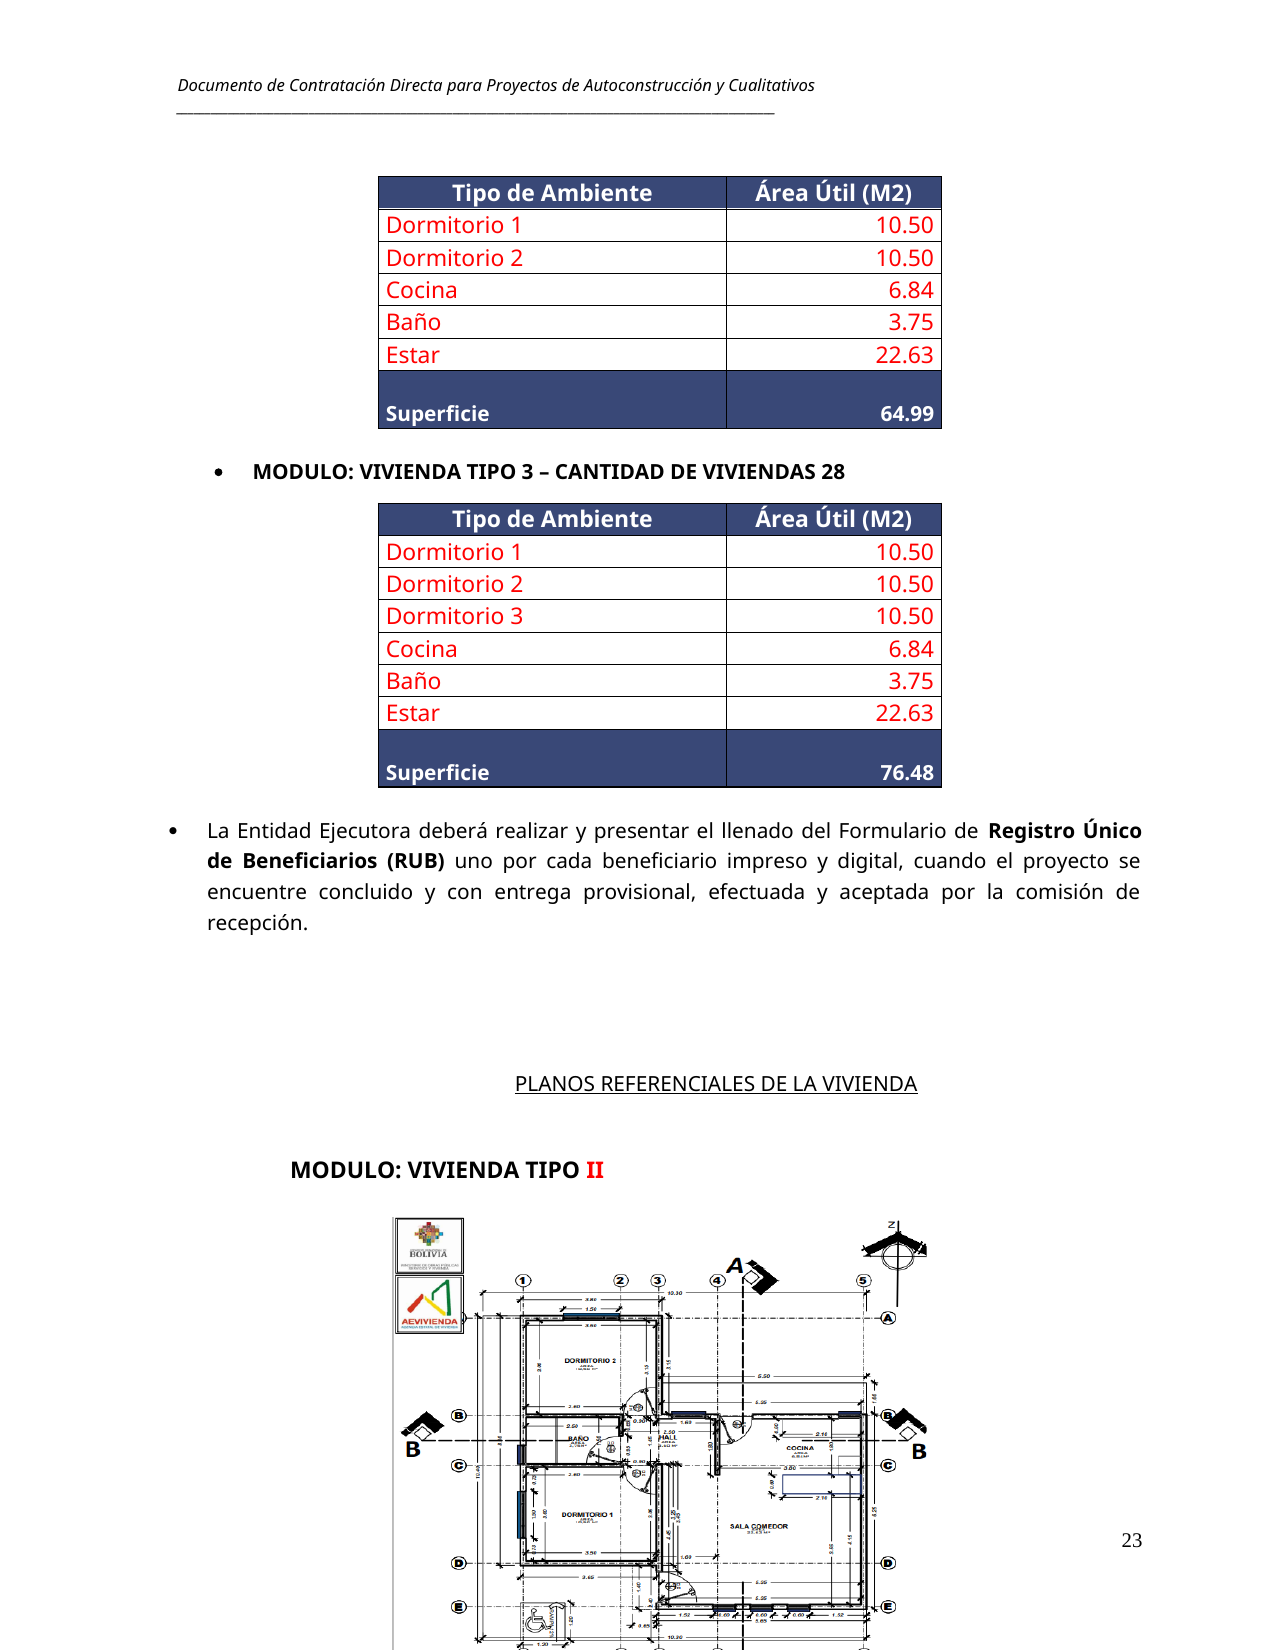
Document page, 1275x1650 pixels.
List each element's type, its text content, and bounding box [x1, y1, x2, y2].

table_cell 10.50 [727, 210, 941, 241]
table_cell 10.50 [727, 600, 941, 632]
table_cell 6.84 [727, 274, 941, 305]
table_cell 64.99 [727, 399, 941, 428]
table_cell 6.84 [727, 633, 941, 664]
table_cell 3.75 [727, 306, 941, 338]
table_cell Estar [379, 697, 726, 728]
table_cell 3.75 [727, 665, 941, 696]
table_cell 10.50 [727, 242, 941, 273]
table_cell [727, 371, 941, 399]
table_cell Dormitorio 1 [379, 210, 726, 241]
table_header Tipo de Ambiente [379, 177, 726, 208]
table_header Tipo de Ambiente [379, 504, 726, 535]
table_cell Dormitorio 1 [379, 536, 726, 567]
table_cell Cocina [379, 633, 726, 664]
text PLANOS REFERENCIALES DE LA VIVIENDA [290, 1069, 1142, 1097]
table_cell 22.63 [727, 697, 941, 728]
table_cell 10.50 [727, 536, 941, 567]
table_cell Dormitorio 3 [379, 600, 726, 632]
list La Entidad Ejecutora deberá realizar y presentar el llenado del Formulario de Registro Único de Beneficiarios (RUB) uno por cada beneficiario impreso y digital, cuando el proyecto se encuentre concluido y con entrega provisional, efectuada y aceptada por la comisión de recepción. [169, 816, 1142, 936]
list MODULO: VIVIENDA TIPO 3 – CANTIDAD DE VIVIENDAS 28 [215, 457, 1142, 486]
table_cell Estar [379, 339, 726, 370]
table_cell Dormitorio 2 [379, 242, 726, 273]
picture [392, 1217, 927, 1650]
table_cell Dormitorio 2 [379, 568, 726, 599]
table_cell Baño [379, 665, 726, 696]
table_cell 76.48 [727, 730, 941, 786]
table_cell Cocina [379, 274, 726, 305]
text MODULO: VIVIENDA TIPO II [290, 1154, 1142, 1185]
table_header Área Útil (M2) [727, 504, 941, 535]
table_cell [379, 371, 726, 399]
table_cell 22.63 [727, 339, 941, 370]
table_header Área Útil (M2) [727, 177, 941, 208]
table_cell Baño [379, 306, 726, 338]
table_cell Superficie [379, 730, 726, 786]
table_cell Superficie [379, 399, 726, 428]
table_cell 10.50 [727, 568, 941, 599]
